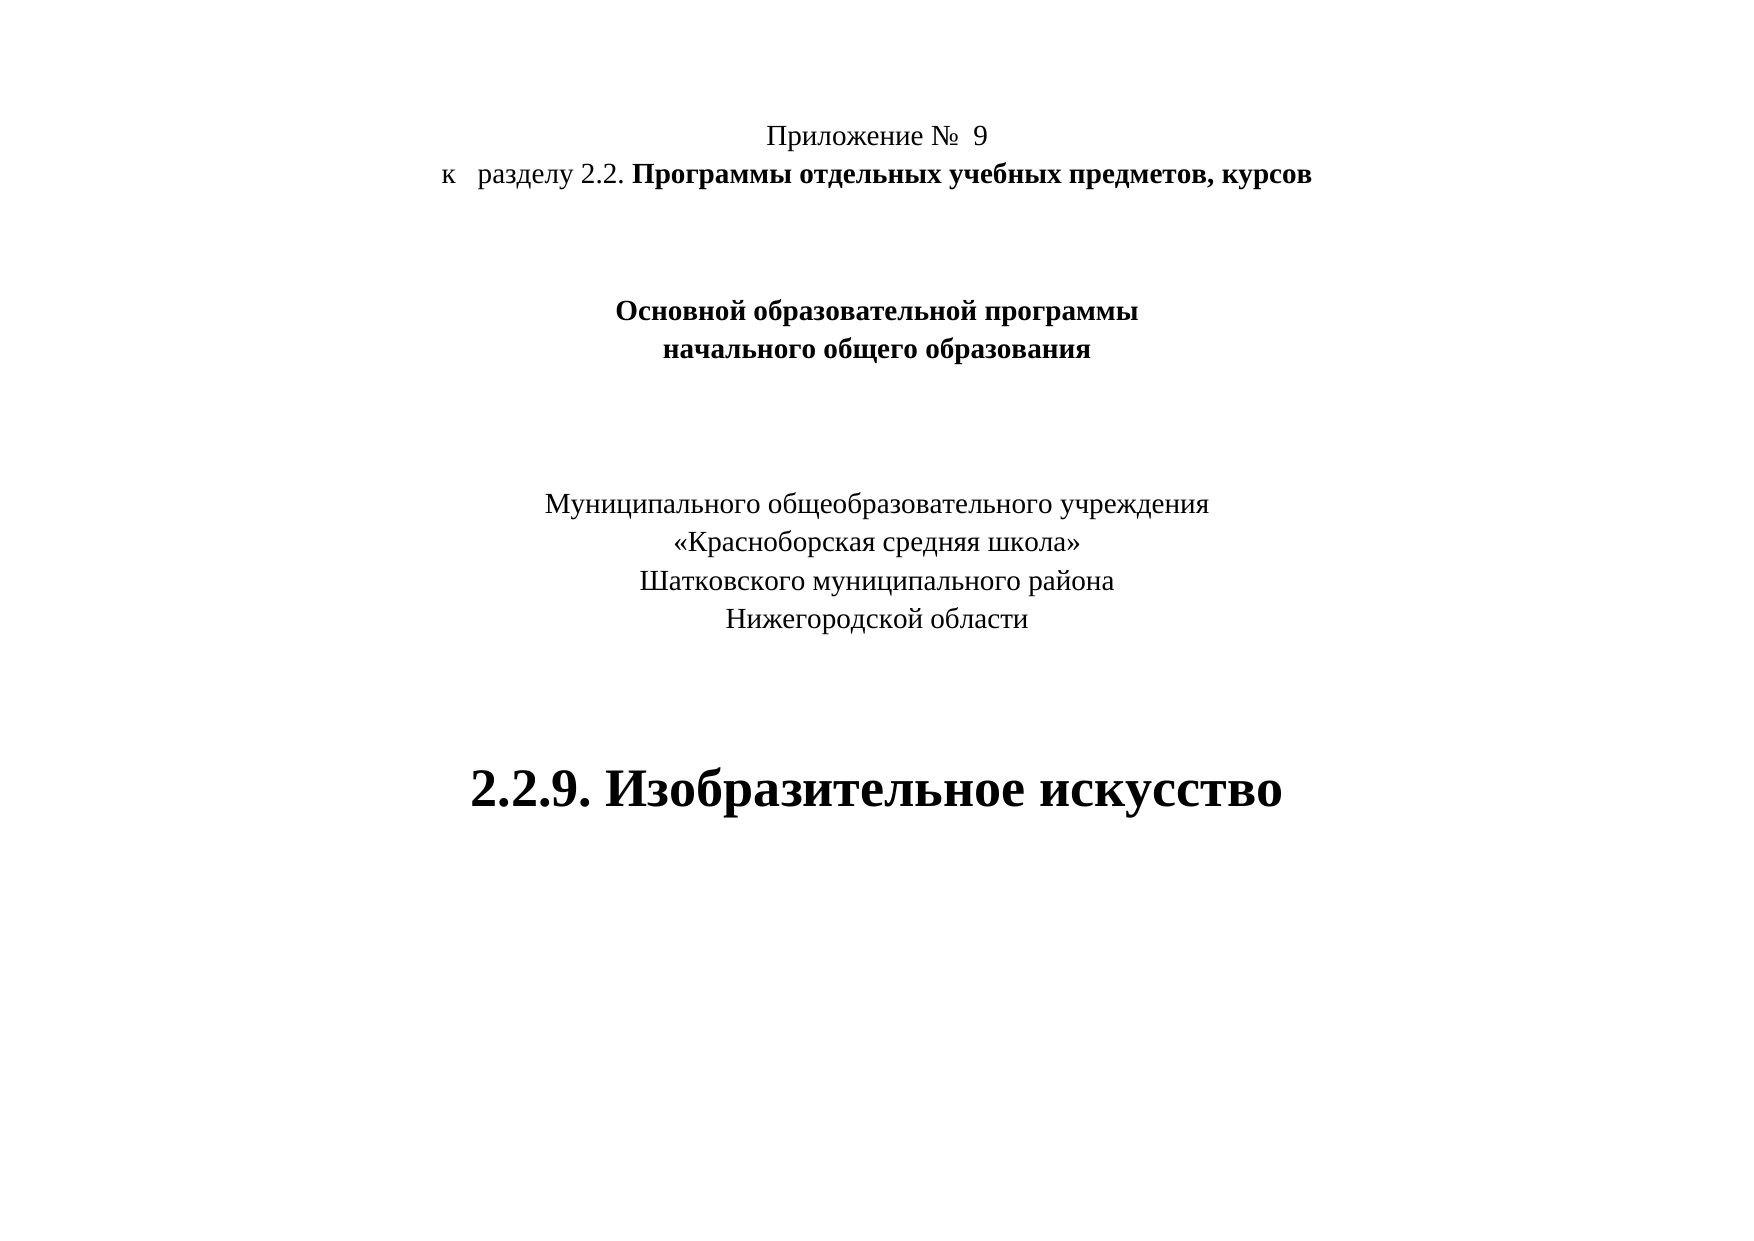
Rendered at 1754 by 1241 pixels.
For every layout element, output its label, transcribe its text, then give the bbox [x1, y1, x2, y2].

text Приложение № 9 [118, 118, 1636, 152]
text Нижегородской области [118, 601, 1636, 635]
text Шатковского муниципального района [118, 563, 1636, 596]
text начального общего образования [118, 332, 1636, 365]
text Муниципального общеобразовательного учреждения [118, 486, 1636, 519]
text Основной образовательной программы [118, 293, 1636, 327]
text к разделу 2.2. Программы отдельных учебных предметов, курсов [118, 157, 1636, 190]
text 2.2.9. Изобразительное искусство [118, 756, 1636, 818]
text «Красноборская средняя школа» [118, 524, 1636, 558]
